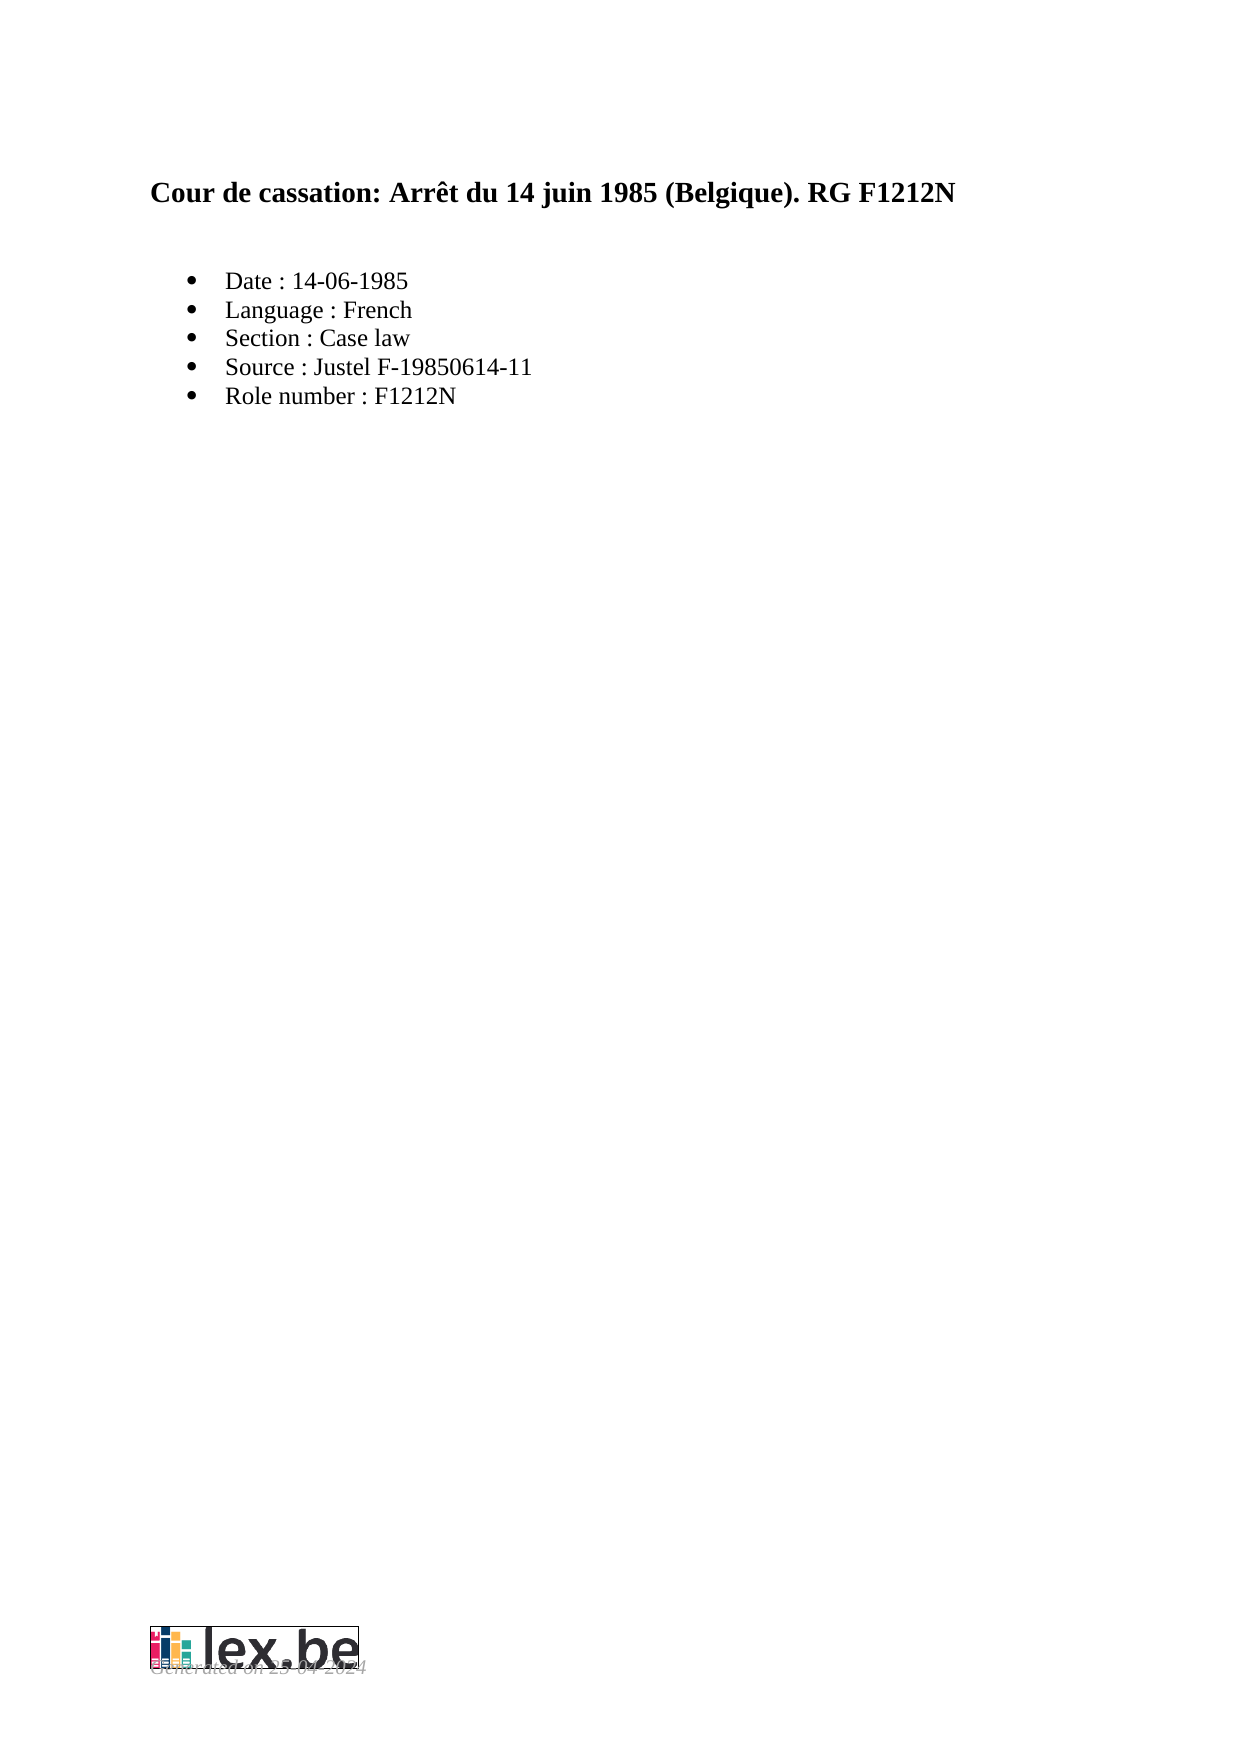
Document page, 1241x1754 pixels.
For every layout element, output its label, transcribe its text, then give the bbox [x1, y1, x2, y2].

list Language : French [187, 295, 1090, 323]
subtitle Cour de cassation: Arrêt du 14 juin 1985 (Belgique). RG F1212N [150, 175, 1090, 208]
list Source : Justel F-19850614-11 [187, 352, 1090, 381]
picture [151, 1627, 358, 1668]
list Section : Case law [187, 323, 1090, 352]
list Role number : F1212N [187, 381, 1090, 410]
list Date : 14-06-1985 [187, 266, 1090, 295]
